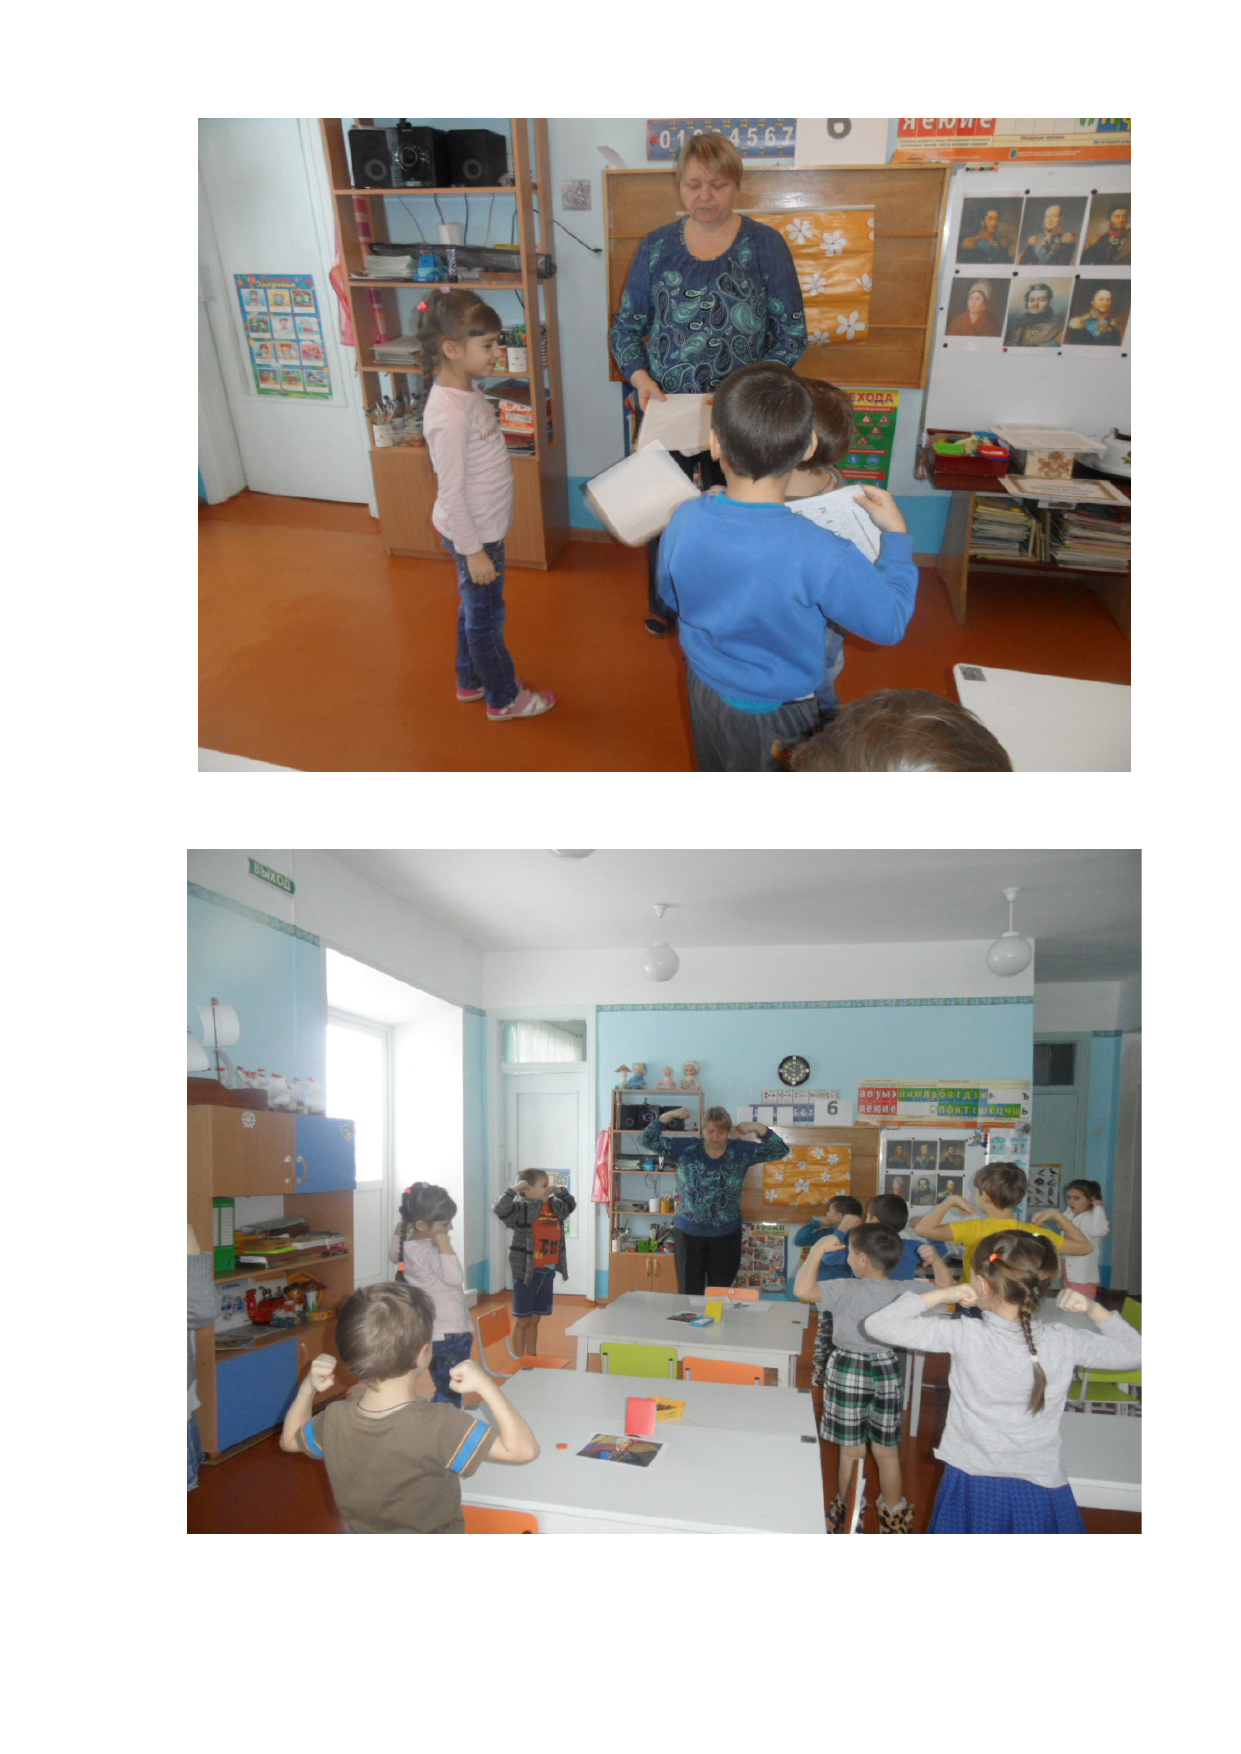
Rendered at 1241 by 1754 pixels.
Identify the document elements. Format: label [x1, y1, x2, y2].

picture [187, 849, 1142, 1534]
picture [198, 118, 1131, 772]
